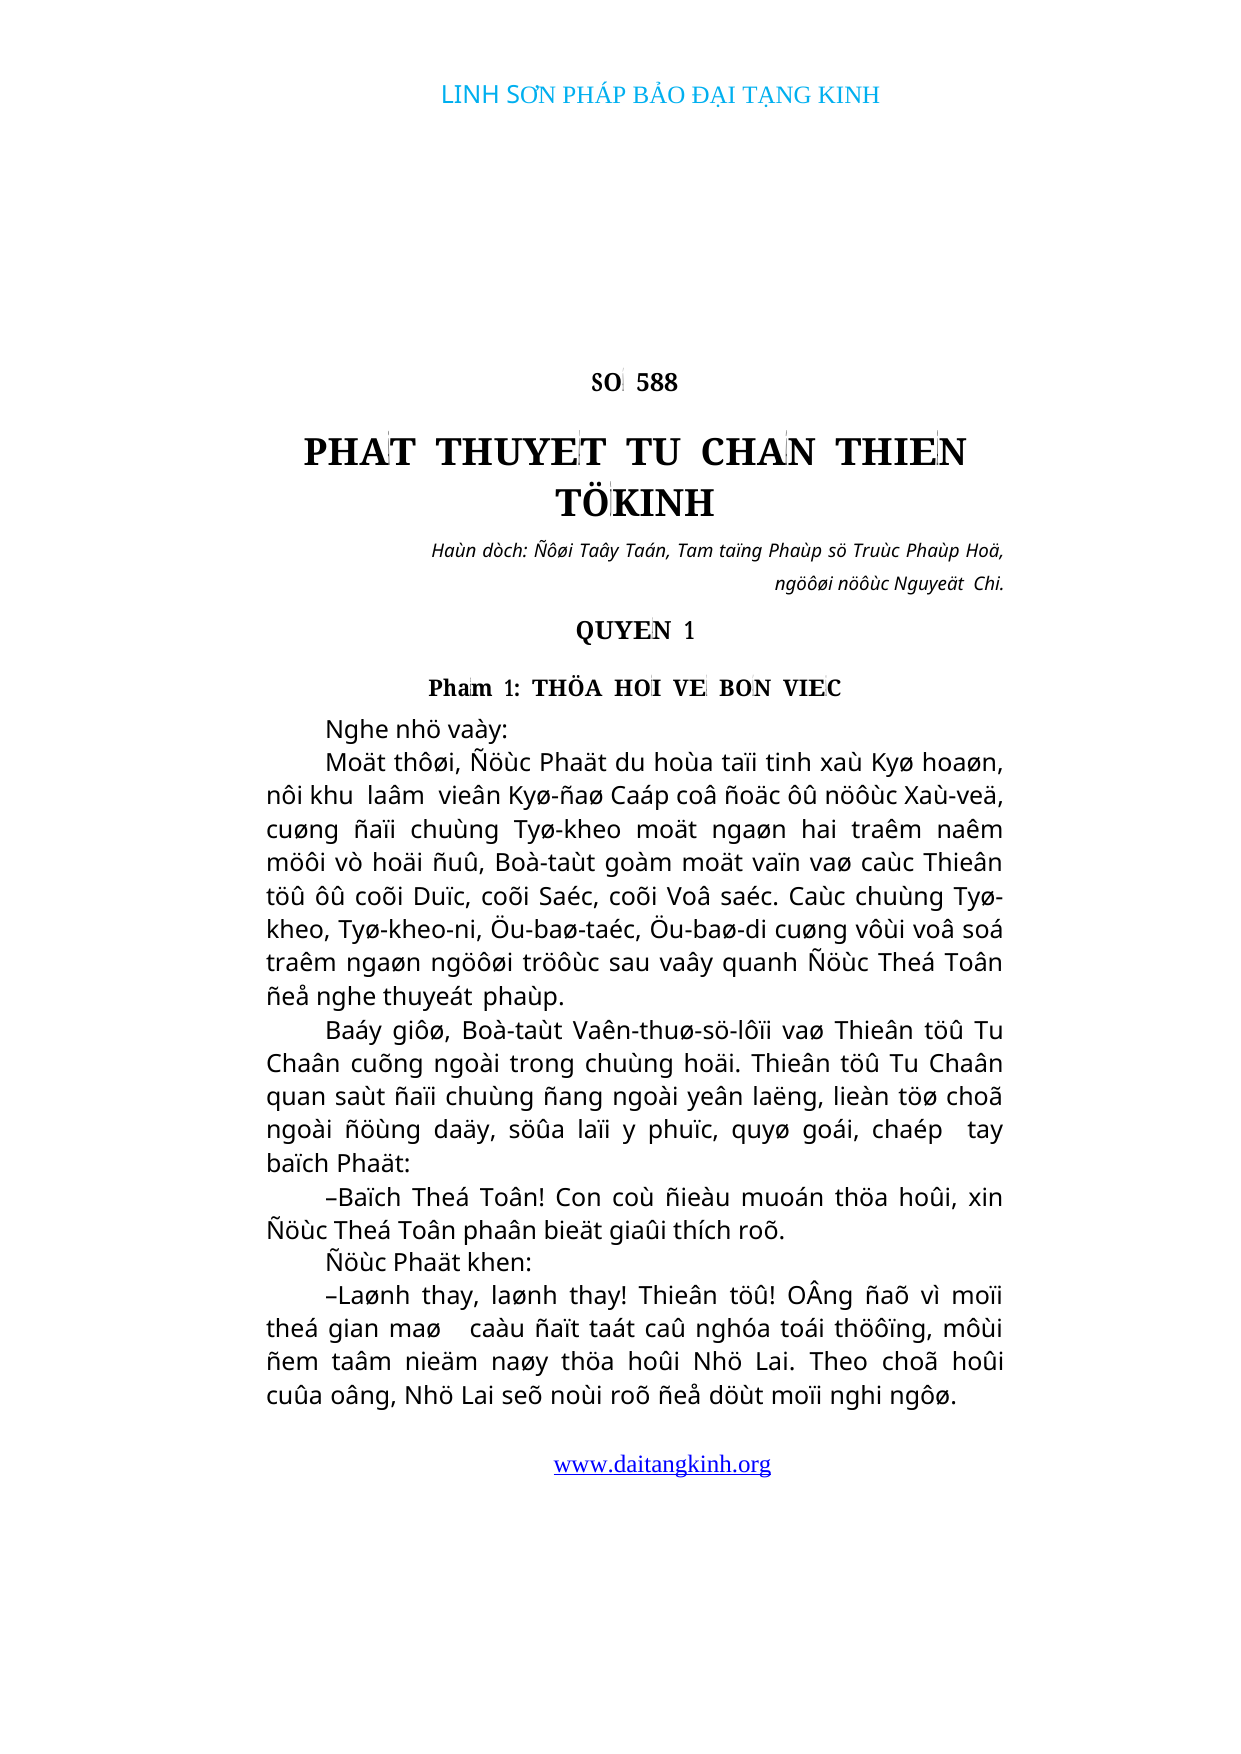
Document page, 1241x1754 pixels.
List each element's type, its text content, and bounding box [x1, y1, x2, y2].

title PHAÄT THUYEÁT TU CHAÂN THIEÂN TÖÛ KINH [267, 426, 1003, 528]
text Haùn dòch: Ñôøi Taây Taán, Tam taïng Phaùp sö Truùc Phaùp Hoä, [175, 537, 1004, 562]
text ngöôøi nöôùc Nguyeät Chi. [175, 570, 1004, 596]
text Phaåm 1: THÖA HOÛI VEÀ BOÁN VIEÄC [267, 672, 1002, 703]
text QUYEÅN 1 [267, 612, 1002, 646]
text Ñöùc Phaät khen: [325, 1246, 1065, 1278]
text –Baïch Theá Toân! Con coù ñieàu muoán thöa hoûi, xin Ñöùc Theá Toân phaân bieät giaûi thích roõ. [266, 1180, 1004, 1246]
text Moät thôøi, Ñöùc Phaät du hoùa taïi tinh xaù Kyø hoaøn, nôi khu laâm vieân Kyø-ñaø Caáp coâ ñoäc ôû nöôùc Xaù-veä, cuøng ñaïi chuùng Tyø-kheo moät ngaøn hai traêm naêm möôi vò hoäi ñuû, Boà-taùt goàm moät vaïn vaø caùc Thieân töû ôû coõi Duïc, coõi Saéc, coõi Voâ saéc. Caùc chuùng Tyø-kheo, Tyø-kheo-ni, Öu-baø-taéc, Öu-baø-di cuøng vôùi voâ soá traêm ngaøn ngöôøi tröôùc sau vaây quanh Ñöùc Theá Toân ñeå nghe thuyeát phaùp. [266, 745, 1004, 1013]
text –Laønh thay, laønh thay! Thieân töû! OÂng ñaõ vì moïi theá gian maø caàu ñaït taát caû nghóa toái thöôïng, môùi ñem taâm nieäm naøy thöa hoûi Nhö Lai. Theo choã hoûi cuûa oâng, Nhö Lai seõ noùi roõ ñeå döùt moïi nghi ngôø. [266, 1278, 1004, 1412]
text SOÁ 588 [267, 365, 1002, 399]
text www.daitangkinh.org [553, 1449, 1065, 1477]
text Nghe nhö vaày: [325, 713, 1065, 745]
text Baáy giôø, Boà-taùt Vaên-thuø-sö-lôïi vaø Thieân töû Tu Chaân cuõng ngoài trong chuùng hoäi. Thieân töû Tu Chaân quan saùt ñaïi chuùng ñang ngoài yeân laëng, lieàn töø choã ngoài ñöùng daäy, söûa laïi y phuïc, quyø goái, chaép tay baïch Phaät: [266, 1013, 1004, 1180]
